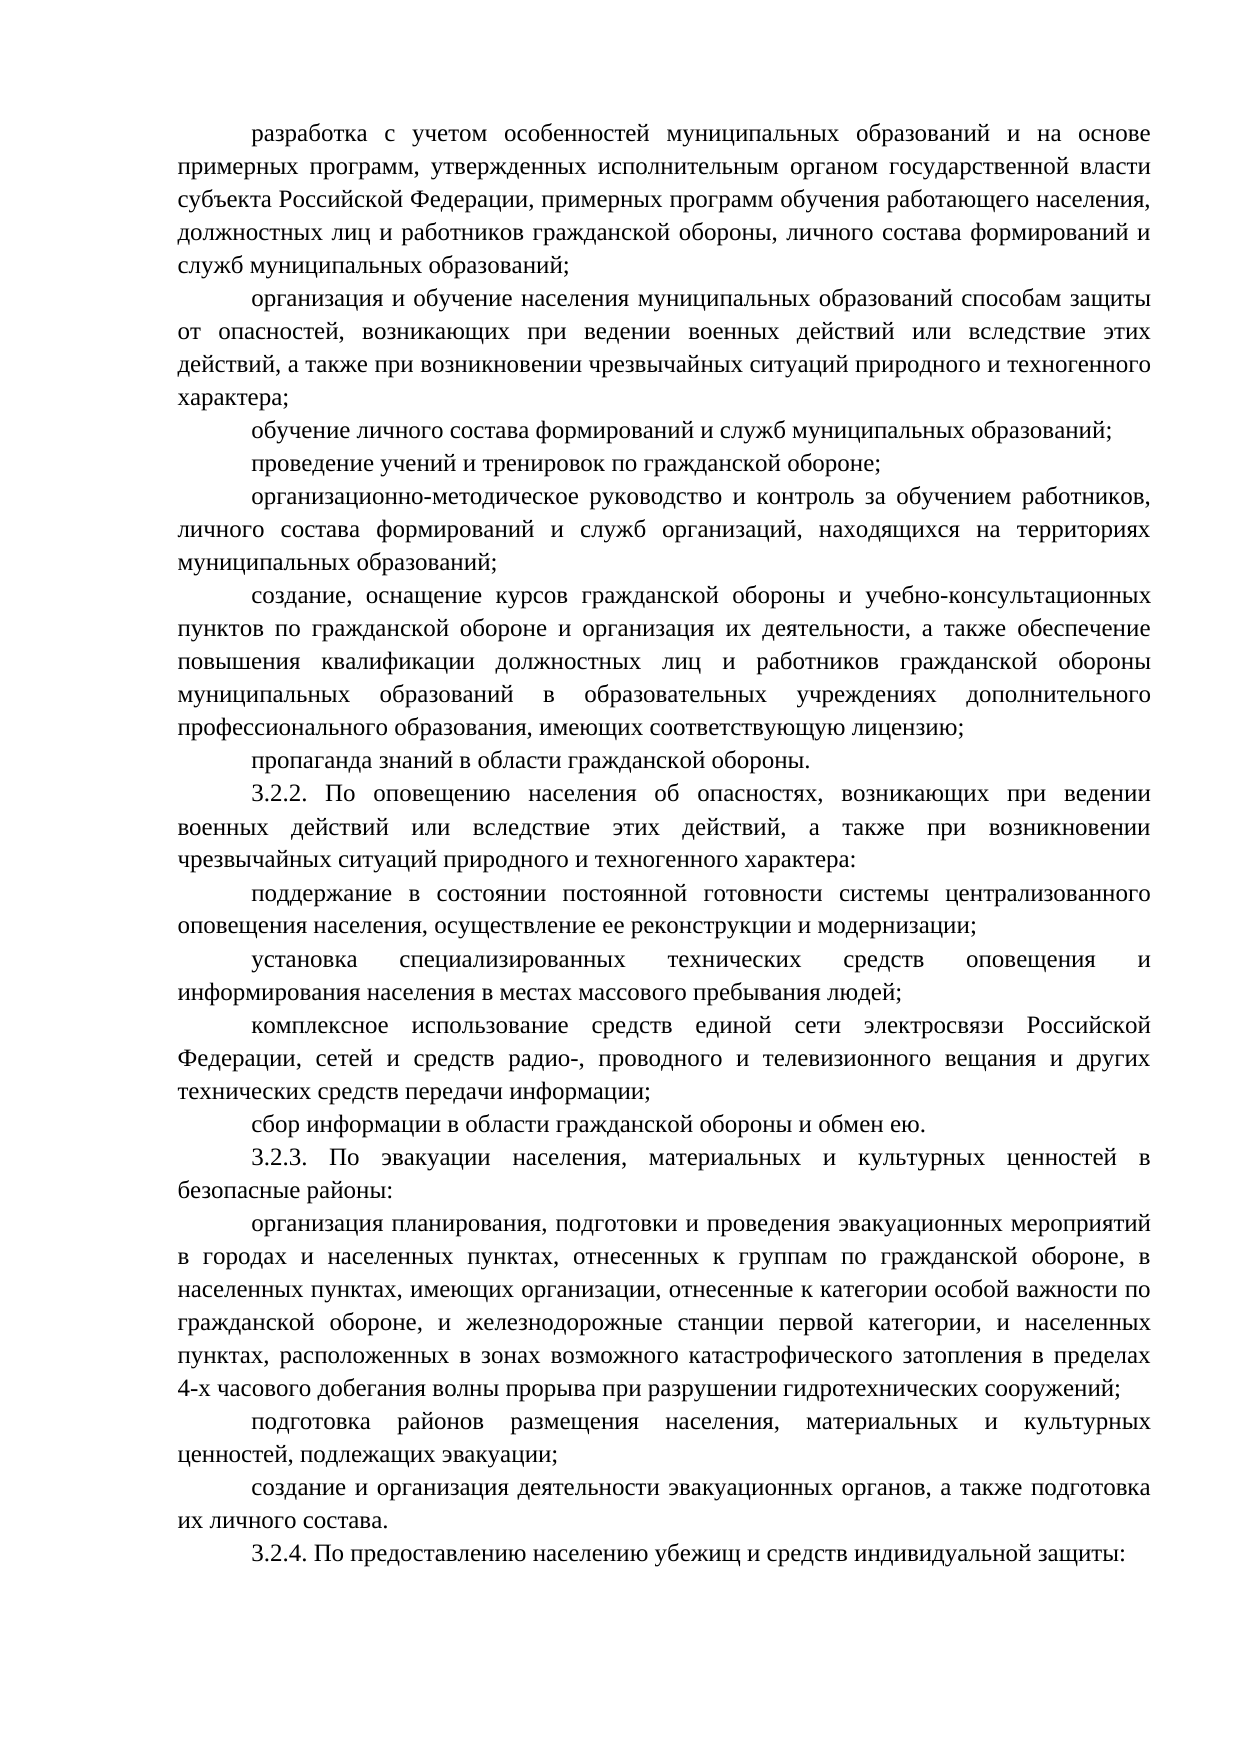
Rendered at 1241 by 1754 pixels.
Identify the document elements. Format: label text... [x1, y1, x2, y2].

text 3.2.3. По эвакуации населения, материальных и культурных ценностей в безопасные районы: [177, 1142, 1152, 1203]
text пропаганда знаний в области гражданской обороны. [177, 746, 1152, 774]
text комплексное использование средств единой сети электросвязи Российской Федерации, сетей и средств радио-, проводного и телевизионного вещания и других технических средств передачи информации; [177, 1010, 1152, 1104]
text 3.2.4. По предоставлению населению убежищ и средств индивидуальной защиты: [177, 1538, 1152, 1567]
text поддержание в состоянии постоянной готовности системы централизованного оповещения населения, осуществление ее реконструкции и модернизации; [177, 878, 1152, 939]
text обучение личного состава формирований и служб муниципальных образований; [177, 415, 1152, 444]
text создание, оснащение курсов гражданской обороны и учебно-консультационных пунктов по гражданской обороне и организация их деятельности, а также обеспечение повышения квалификации должностных лиц и работников гражданской обороны муниципальных образований в образовательных учреждениях дополнительного профессионального образования, имеющих соответствующую лицензию; [177, 580, 1152, 741]
text установка специализированных технических средств оповещения и информирования населения в местах массового пребывания людей; [177, 944, 1152, 1005]
text сбор информации в области гражданской обороны и обмен ею. [177, 1109, 1152, 1137]
text проведение учений и тренировок по гражданской обороне; [177, 448, 1152, 477]
text подготовка районов размещения населения, материальных и культурных ценностей, подлежащих эвакуации; [177, 1406, 1152, 1468]
text организация и обучение населения муниципальных образований способам защиты от опасностей, возникающих при ведении военных действий или вследствие этих действий, а также при возникновении чрезвычайных ситуаций природного и техногенного характера; [177, 283, 1152, 411]
text разработка с учетом особенностей муниципальных образований и на основе примерных программ, утвержденных исполнительным органом государственной власти субъекта Российской Федерации, примерных программ обучения работающего населения, должностных лиц и работников гражданской обороны, личного состава формирований и служб муниципальных образований; [177, 118, 1152, 279]
text организационно-методическое руководство и контроль за обучением работников, личного состава формирований и служб организаций, находящихся на территориях муниципальных образований; [177, 481, 1152, 576]
text создание и организация деятельности эвакуационных органов, а также подготовка их личного состава. [177, 1472, 1152, 1534]
text 3.2.2. По оповещению населения об опасностях, возникающих при ведении военных действий или вследствие этих действий, а также при возникновении чрезвычайных ситуаций природного и техногенного характера: [177, 778, 1152, 873]
text организация планирования, подготовки и проведения эвакуационных мероприятий в городах и населенных пунктах, отнесенных к группам по гражданской обороне, в населенных пунктах, имеющих организации, отнесенные к категории особой важности по гражданской обороне, и железнодорожные станции первой категории, и населенных пунктах, расположенных в зонах возможного катастрофического затопления в пределах 4-х часового добегания волны прорыва при разрушении гидротехнических сооружений; [177, 1208, 1152, 1402]
